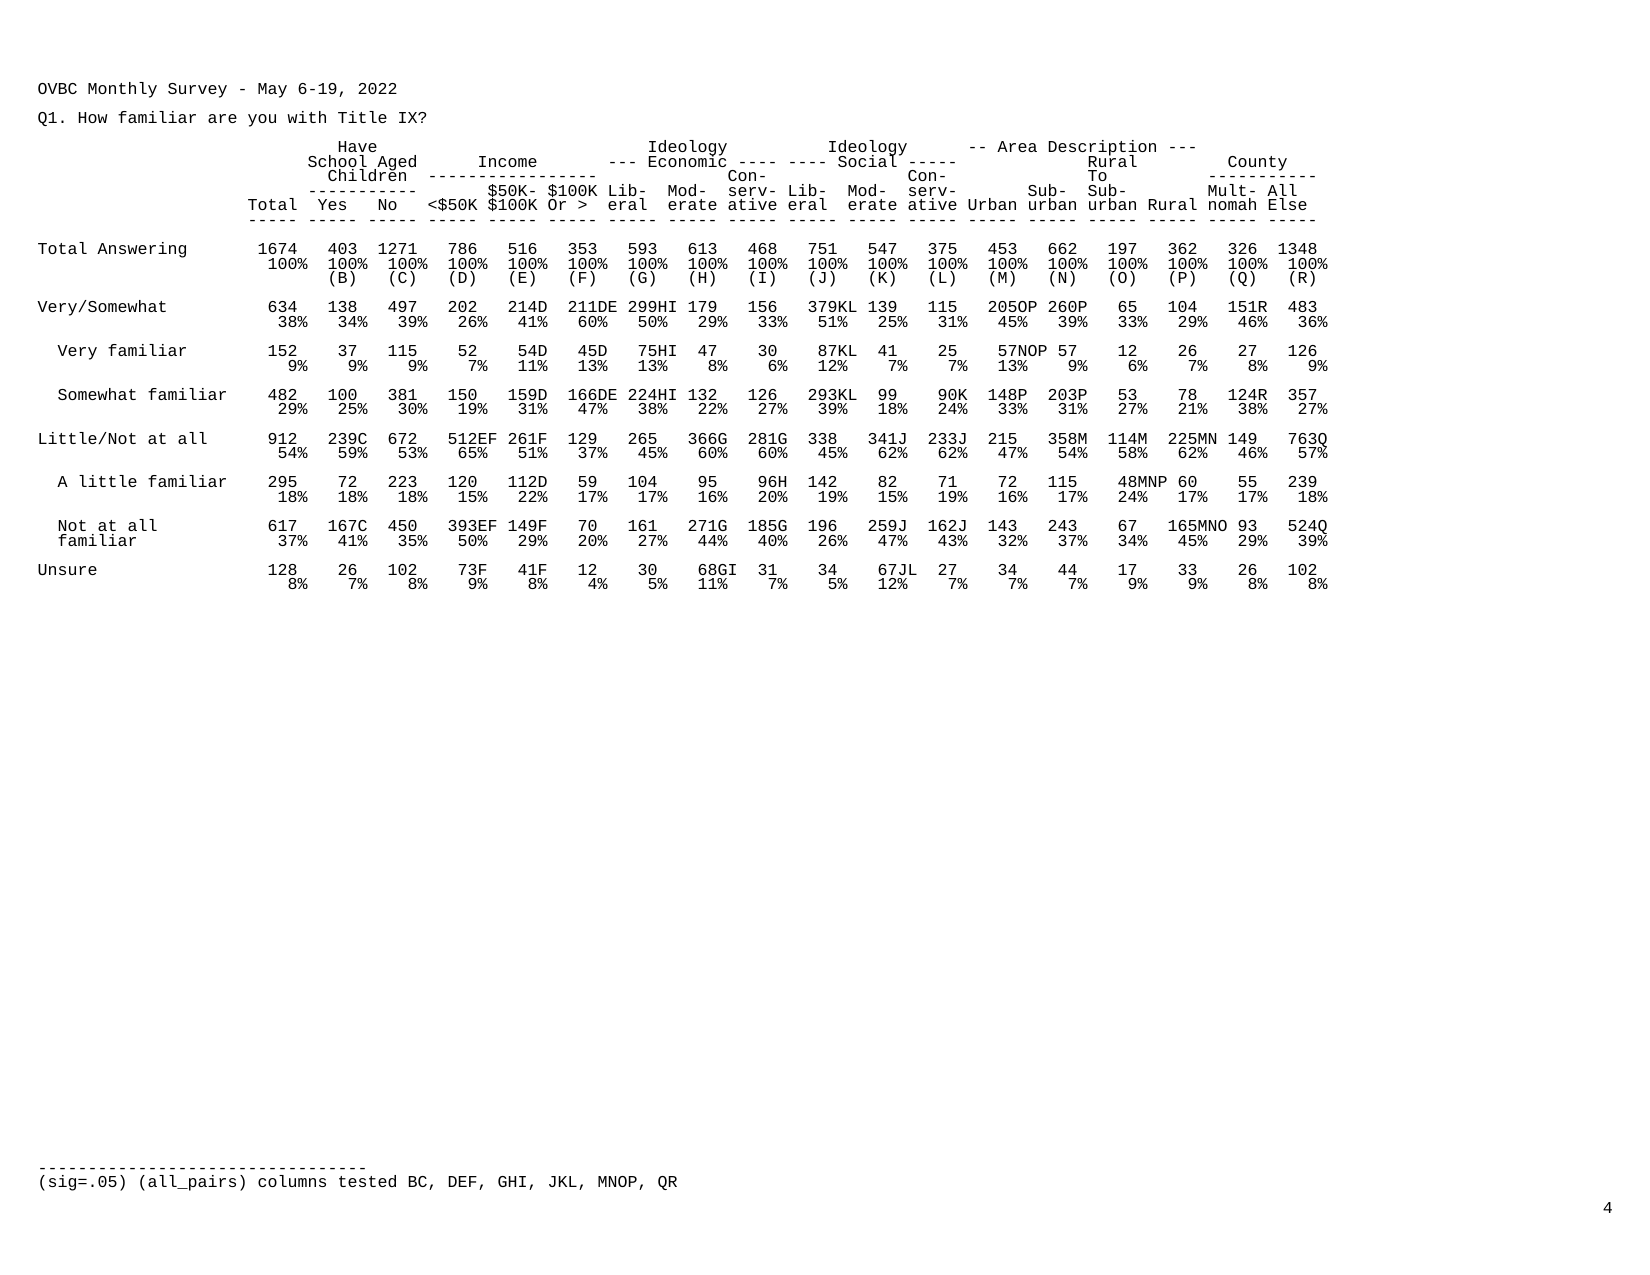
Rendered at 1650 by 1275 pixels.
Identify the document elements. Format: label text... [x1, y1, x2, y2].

text 54% 59% 53% 65% 51% 37% 45% 60% 60% 45% 62% 62% 47% 54% 58% 62% 46% 57% [37, 447, 1612, 462]
text 18% 18% 18% 15% 22% 17% 17% 16% 20% 19% 15% 19% 16% 17% 24% 17% 17% 18% [37, 491, 1612, 505]
text (B) (C) (D) (E) (F) (G) (H) (I) (J) (K) (L) (M) (N) (O) (P) (Q) (R) [37, 272, 1612, 287]
text Total Answering 1674 403 1271 786 516 353 593 613 468 751 547 375 453 662 197 362 326 1348 [37, 243, 1612, 257]
text Unsure 128 26 102 73F 41F 12 30 68GI 31 34 67JL 27 34 44 17 33 26 102 [37, 564, 1612, 578]
text 38% 34% 39% 26% 41% 60% 50% 29% 33% 51% 25% 31% 45% 39% 33% 29% 46% 36% [37, 316, 1612, 330]
text Very familiar 152 37 115 52 54D 45D 75HI 47 30 87KL 41 25 57NOP 57 12 26 27 126 [37, 345, 1612, 359]
text A little familiar 295 72 223 120 112D 59 104 95 96H 142 82 71 72 115 48MNP 60 55 239 [37, 476, 1612, 491]
text Somewhat familiar 482 100 381 150 159D 166DE 224HI 132 126 293KL 99 90K 148P 203P 53 78 124R 357 [37, 389, 1612, 403]
text Not at all 617 167C 450 393EF 149F 70 161 271G 185G 196 259J 162J 143 243 67 165MNO 93 524Q [37, 520, 1323, 534]
text Total Yes No <$50K $100K Or > eral erate ative eral erate ative Urban urban urban Rural nomah Else [37, 199, 1612, 214]
text (sig=.05) (all_pairs) columns tested BC, DEF, GHI, JKL, MNOP, QR [37, 1176, 1612, 1191]
text 29% 25% 30% 19% 31% 47% 38% 22% 27% 39% 18% 24% 33% 31% 27% 21% 38% 27% [37, 403, 1612, 418]
text ----- ----- ----- ----- ----- ----- ----- ----- ----- ----- ----- ----- ----- ----- ----- ----- ----- ----- [37, 214, 1612, 228]
text ----------- $50K- $100K Lib- Mod- serv- Lib- Mod- serv- Sub- Sub- Mult- All [37, 184, 1612, 199]
text Have Ideology Ideology -- Area Description --- [37, 141, 1612, 155]
text 8% 7% 8% 9% 8% 4% 5% 11% 7% 5% 12% 7% 7% 7% 9% 9% 8% 8% [37, 578, 1612, 593]
text familiar 37% 41% 35% 50% 29% 20% 27% 44% 40% 26% 47% 43% 32% 37% 34% 45% 29% 39% [37, 534, 1612, 549]
text Little/Not at all 912 239C 672 512EF 261F 129 265 366G 281G 338 341J 233J 215 358M 114M 225MN 149 763Q [37, 432, 1612, 447]
text 9% 9% 9% 7% 11% 13% 13% 8% 6% 12% 7% 7% 13% 9% 6% 7% 8% 9% [37, 359, 1612, 374]
text --------------------------------- [37, 1162, 1612, 1176]
text Children ----------------- Con- Con- To ----------- [37, 170, 1612, 184]
text OVBC Monthly Survey - May 6-19, 2022 [37, 82, 1612, 97]
text 100% 100% 100% 100% 100% 100% 100% 100% 100% 100% 100% 100% 100% 100% 100% 100% 100% 100% [37, 257, 1612, 272]
text Very/Somewhat 634 138 497 202 214D 211DE 299HI 179 156 379KL 139 115 205OP 260P 65 104 151R 483 [37, 301, 1612, 316]
text School Aged Income --- Economic ---- ---- Social ----- Rural County [37, 155, 1612, 170]
text Q1. How familiar are you with Title IX? [43, 112, 1612, 126]
